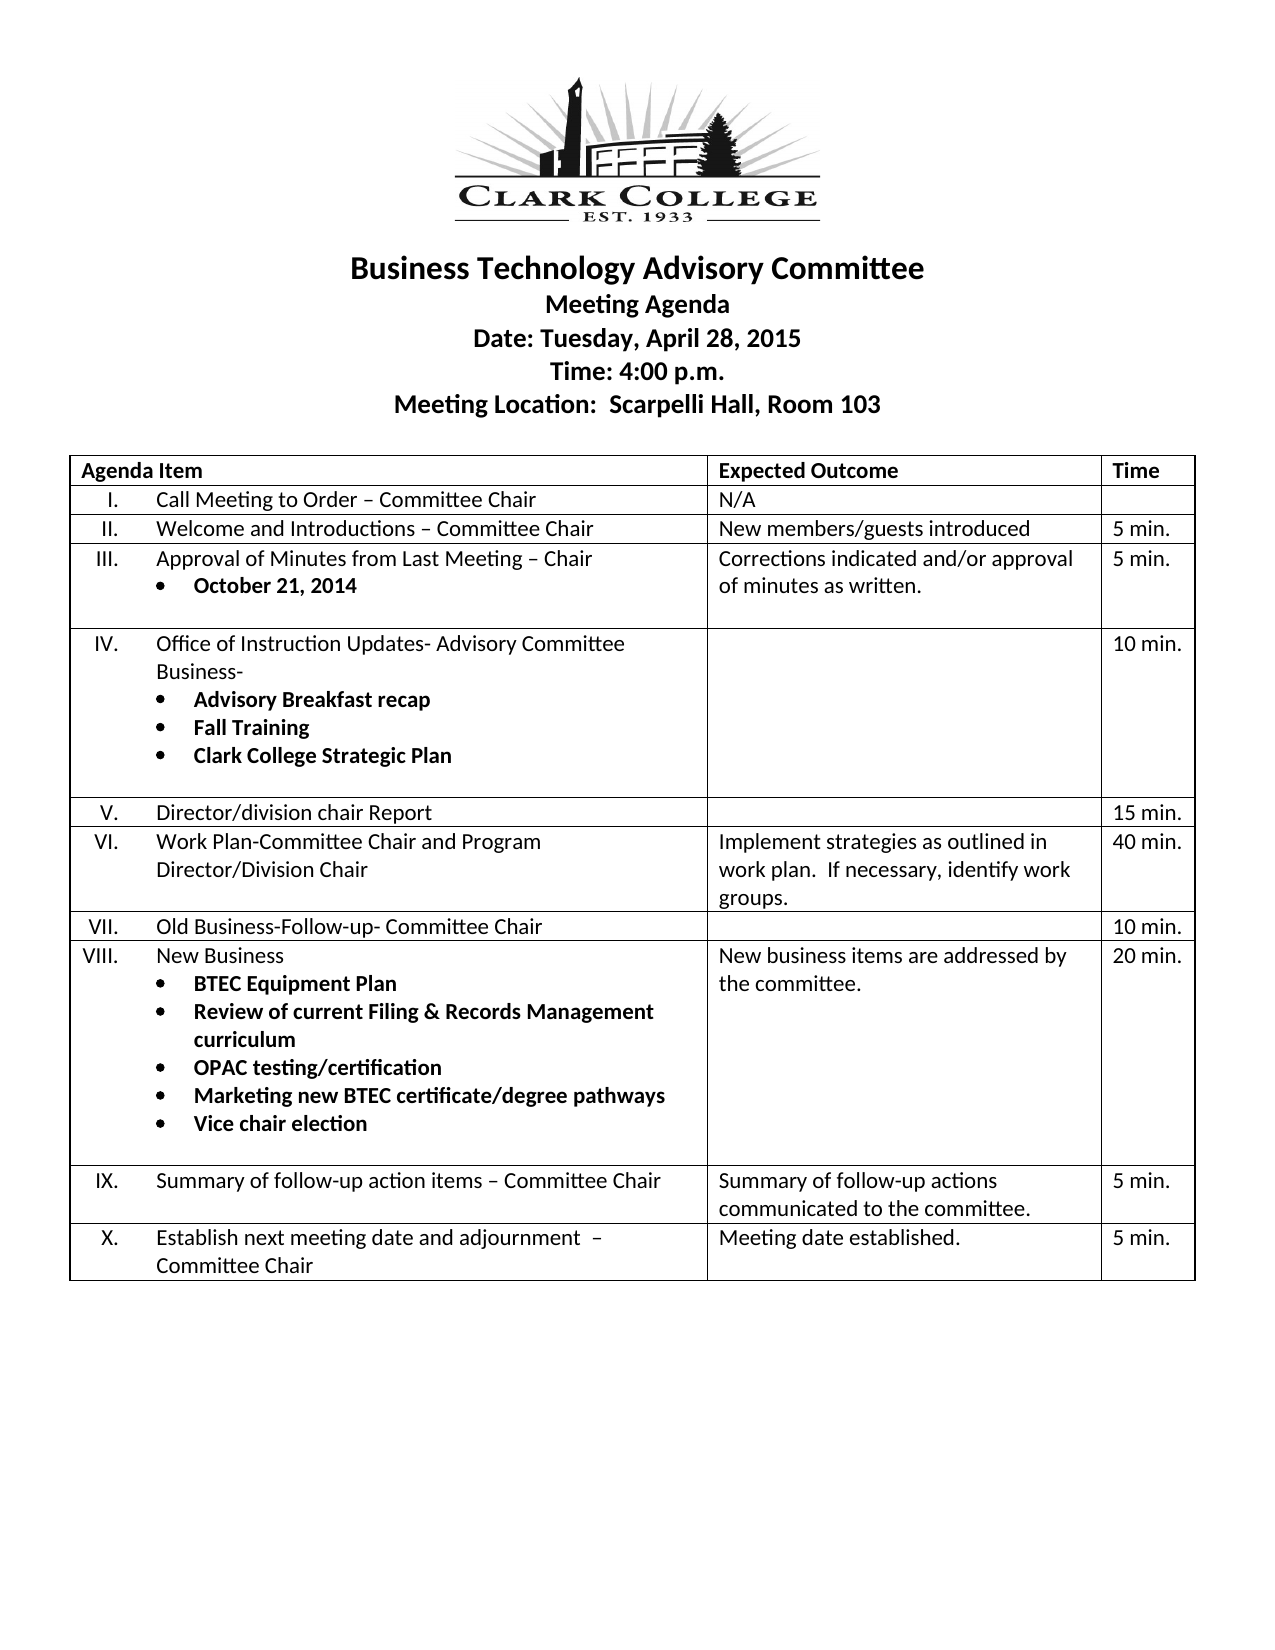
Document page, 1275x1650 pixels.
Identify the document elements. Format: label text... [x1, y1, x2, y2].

table_header Agenda Item [71, 456, 707, 484]
table_cell Establish next meeting date and adjournment – Committee Chair [71, 1224, 707, 1279]
table_cell Work Plan-Committee Chair and Program Director/Division Chair [71, 827, 707, 911]
table_cell [708, 629, 1101, 797]
table_cell [708, 912, 1101, 940]
text Meeting Location: Scarpelli Hall, Room 103 [105, 387, 1170, 420]
table_cell Welcome and Introductions – Committee Chair [71, 515, 707, 543]
table_cell 15 min. [1102, 798, 1194, 826]
table_cell 5 min. [1102, 1166, 1194, 1222]
table_cell [708, 798, 1101, 826]
table_cell Office of Instruction Updates- Advisory Committee Business- Advisory Breakfast recap Fall Training Clark College Strategic Plan [71, 629, 707, 797]
table_cell Director/division chair Report [71, 798, 707, 826]
table_cell 5 min. [1102, 544, 1194, 628]
text Time: 4:00 p.m. [105, 354, 1170, 387]
table_cell 10 min. [1102, 912, 1194, 940]
table_cell Call Meeting to Order – Committee Chair [71, 486, 707, 513]
table_cell New business items are addressed by the committee. [708, 941, 1101, 1165]
table_header Time [1102, 456, 1194, 484]
table_cell Corrections indicated and/or approval of minutes as written. [708, 544, 1101, 628]
table_cell 5 min. [1102, 1224, 1194, 1279]
table_cell 40 min. [1102, 827, 1194, 911]
table_cell Summary of follow-up actions communicated to the committee. [708, 1166, 1101, 1222]
table_cell Meeting date established. [708, 1224, 1101, 1279]
table_cell 5 min. [1102, 515, 1194, 543]
table_cell New members/guests introduced [708, 515, 1101, 543]
text Date: Tuesday, April 28, 2015 [105, 321, 1170, 354]
table_header Expected Outcome [708, 456, 1101, 484]
table_cell Summary of follow-up action items – Committee Chair [71, 1166, 707, 1222]
text Business Technology Advisory Committee [105, 247, 1170, 288]
table_cell 20 min. [1102, 941, 1194, 1165]
table_cell N/A [708, 486, 1101, 513]
table_cell New Business BTEC Equipment Plan Review of current Filing & Records Management curriculum OPAC testing/certification Marketing new BTEC certificate/degree pathways Vice chair election [71, 941, 707, 1165]
table_cell 10 min. [1102, 629, 1194, 797]
text Meeting Agenda [105, 288, 1170, 321]
picture [454, 77, 821, 222]
table_cell [1102, 486, 1194, 513]
table_cell Old Business-Follow-up- Committee Chair [71, 912, 707, 940]
table_cell Approval of Minutes from Last Meeting – Chair October 21, 2014 [71, 544, 707, 628]
table_cell Implement strategies as outlined in work plan. If necessary, identify work groups. [708, 827, 1101, 911]
